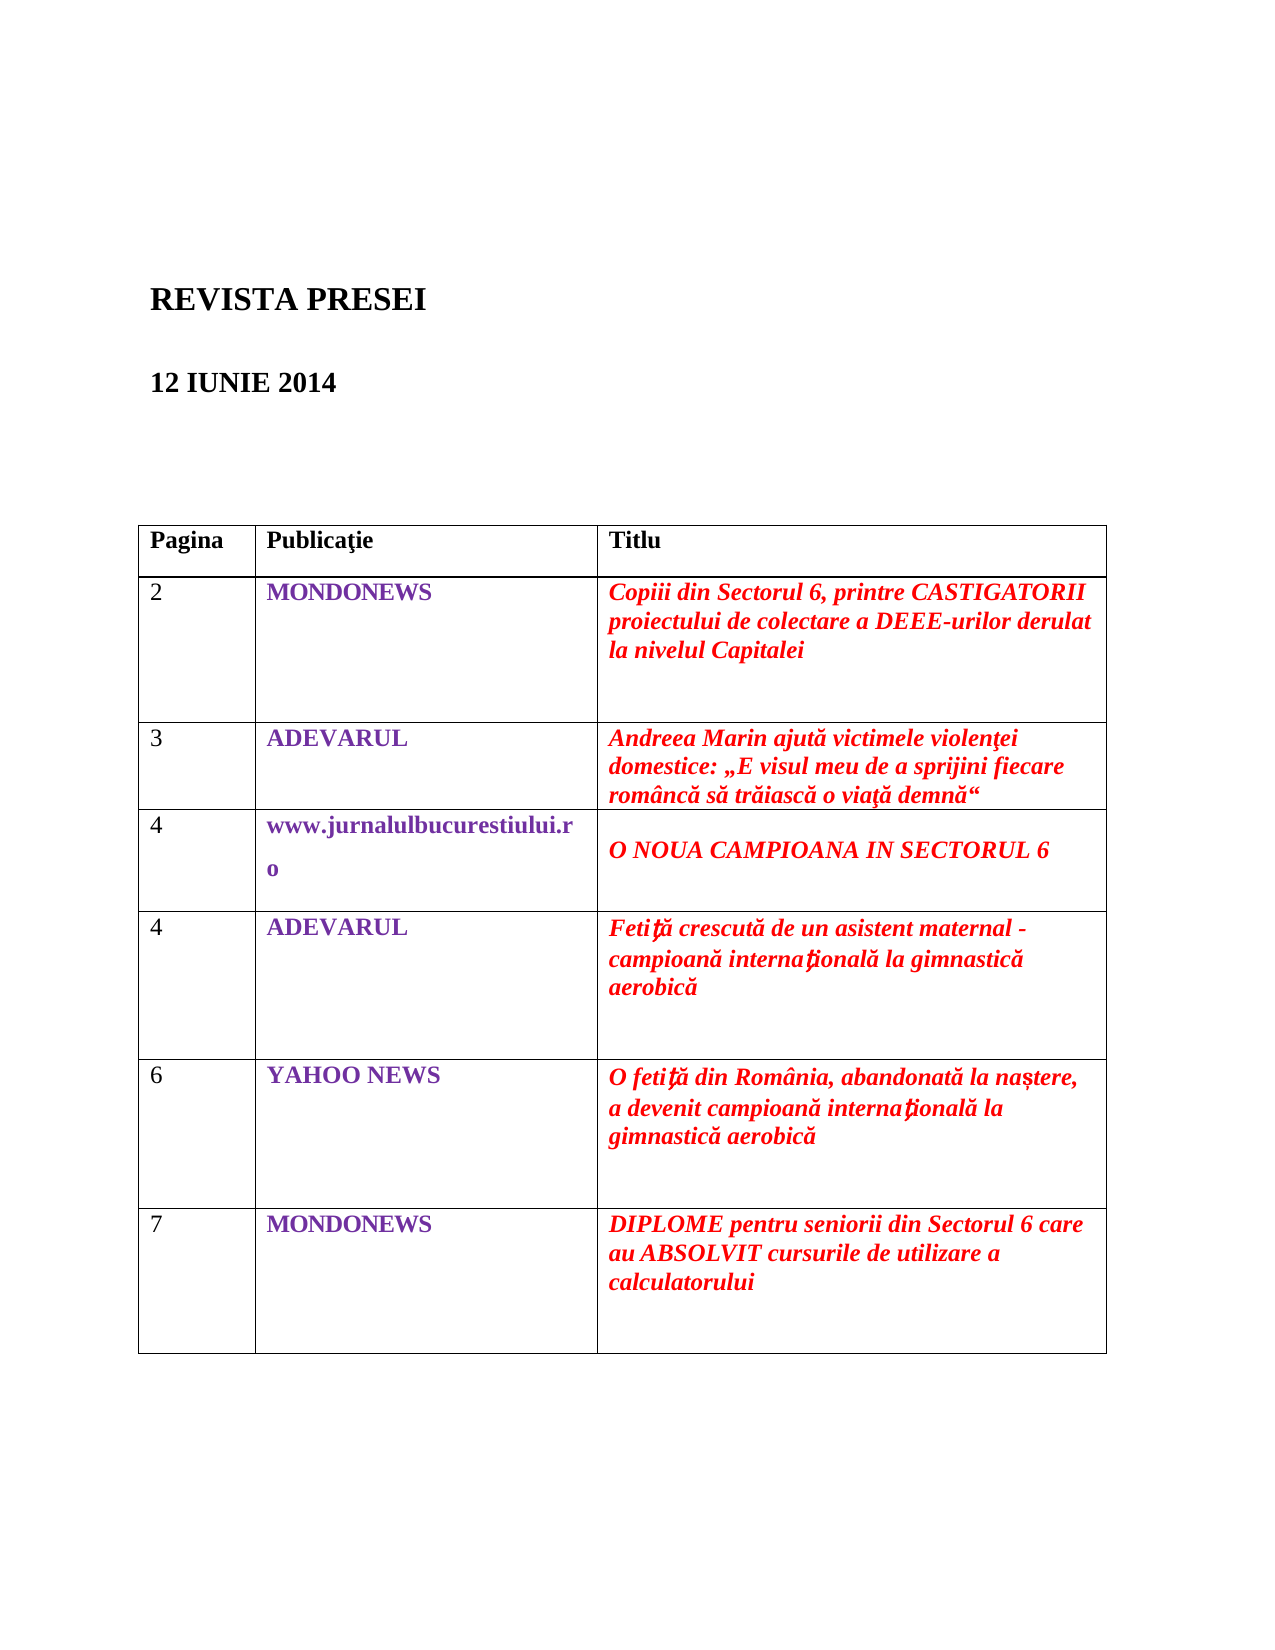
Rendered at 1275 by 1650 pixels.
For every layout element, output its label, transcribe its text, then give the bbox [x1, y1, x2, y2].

table_cell Andreea Marin ajută victimele violenţei domestice: „E visul meu de a sprijini fiecare româncă să trăiască o viaţă demnă“ [598, 723, 1106, 809]
table_cell ADEVARUL [256, 912, 597, 1059]
text 12 IUNIE 2014 [150, 366, 1125, 399]
table_cell MONDONEWS [256, 578, 597, 722]
table_cell ADEVARUL [256, 723, 597, 809]
table_cell 3 [139, 723, 255, 809]
table_cell 4 [139, 810, 255, 911]
table_cell Copiii din Sectorul 6, printre CASTIGATORII proiectului de colectare a DEEE-urilor derulat la nivelul Capitalei [598, 578, 1106, 722]
table_cell O NOUA CAMPIOANA IN SECTORUL 6 [598, 810, 1106, 911]
table_cell 4 [139, 912, 255, 1059]
table_cell 6 [139, 1060, 255, 1208]
table_header Publicaţie [256, 526, 597, 576]
table_header Titlu [598, 526, 1106, 576]
text REVISTA PRESEI [150, 279, 1125, 317]
table_header Pagina [139, 526, 255, 576]
table_cell www.jurnalulbucurestiului.ro [256, 810, 597, 911]
table_cell 2 [139, 578, 255, 722]
table_cell 7 [139, 1209, 255, 1353]
table_cell O fetiță din România, abandonată la naștere, a devenit campioană internațională la gimnastică aerobică [598, 1060, 1106, 1208]
table_cell MONDONEWS [256, 1209, 597, 1353]
table_cell DIPLOME pentru seniorii din Sectorul 6 care au ABSOLVIT cursurile de utilizare a calculatorului [598, 1209, 1106, 1353]
table_cell YAHOO NEWS [256, 1060, 597, 1208]
table_cell Fetiță crescută de un asistent maternal - campioană internațională la gimnastică aerobică [598, 912, 1106, 1059]
